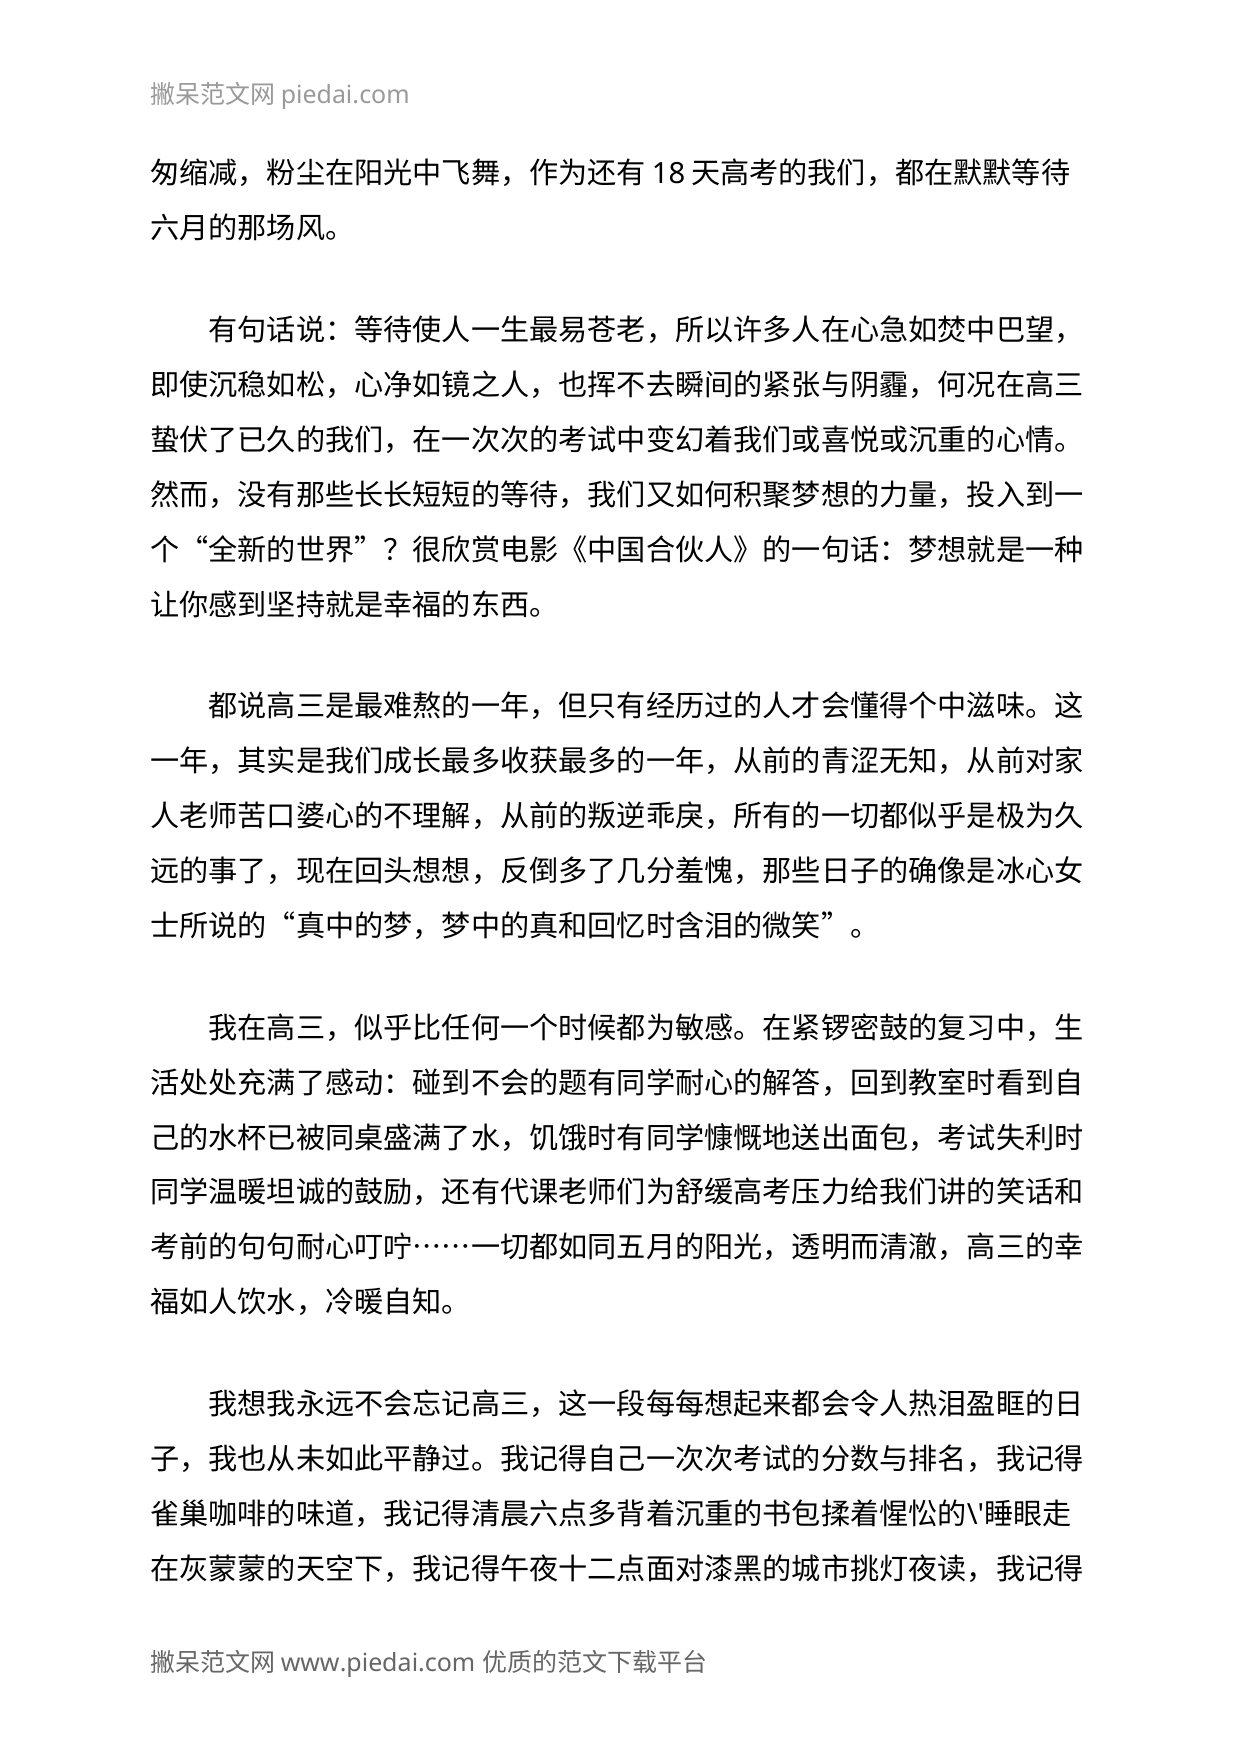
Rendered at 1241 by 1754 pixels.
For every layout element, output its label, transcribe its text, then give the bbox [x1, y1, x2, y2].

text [150, 150, 1090, 247]
text 我在高三，似乎比任何一个时候都为敏感。在紧锣密鼓的复习中，生活处处充满了感动：碰到不会的题有同学耐心的解答，回到教室时看到自己的水杯已被同桌盛满了水，饥饿时有同学慷慨地送出面包，考试失利时同学温暖坦诚的鼓励，还有代课老师们为舒缓高考压力给我们讲的笑话和考前的句句耐心叮咛……一切都如同五月的阳光，透明而清澈，高三的幸福如人饮水，冷暖自知。 [150, 1004, 1090, 1321]
text 有句话说：等待使人一生最易苍老，所以许多人在心急如焚中巴望，即使沉稳如松，心净如镜之人，也挥不去瞬间的紧张与阴霾，何况在高三蛰伏了已久的我们，在一次次的考试中变幻着我们或喜悦或沉重的心情。然而，没有那些长长短短的等待，我们又如何积聚梦想的力量，投入到一个“全新的世界”？很欣赏电影《中国合伙人》的一句话：梦想就是一种让你感到坚持就是幸福的东西。 [150, 307, 1090, 623]
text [150, 1381, 1090, 1588]
text 都说高三是最难熬的一年，但只有经历过的人才会懂得个中滋味。这一年，其实是我们成长最多收获最多的一年，从前的青涩无知，从前对家人老师苦口婆心的不理解，从前的叛逆乖戾，所有的一切都似乎是极为久远的事了，现在回头想想，反倒多了几分羞愧，那些日子的确像是冰心女士所说的“真中的梦，梦中的真和回忆时含泪的微笑”。 [150, 683, 1090, 945]
